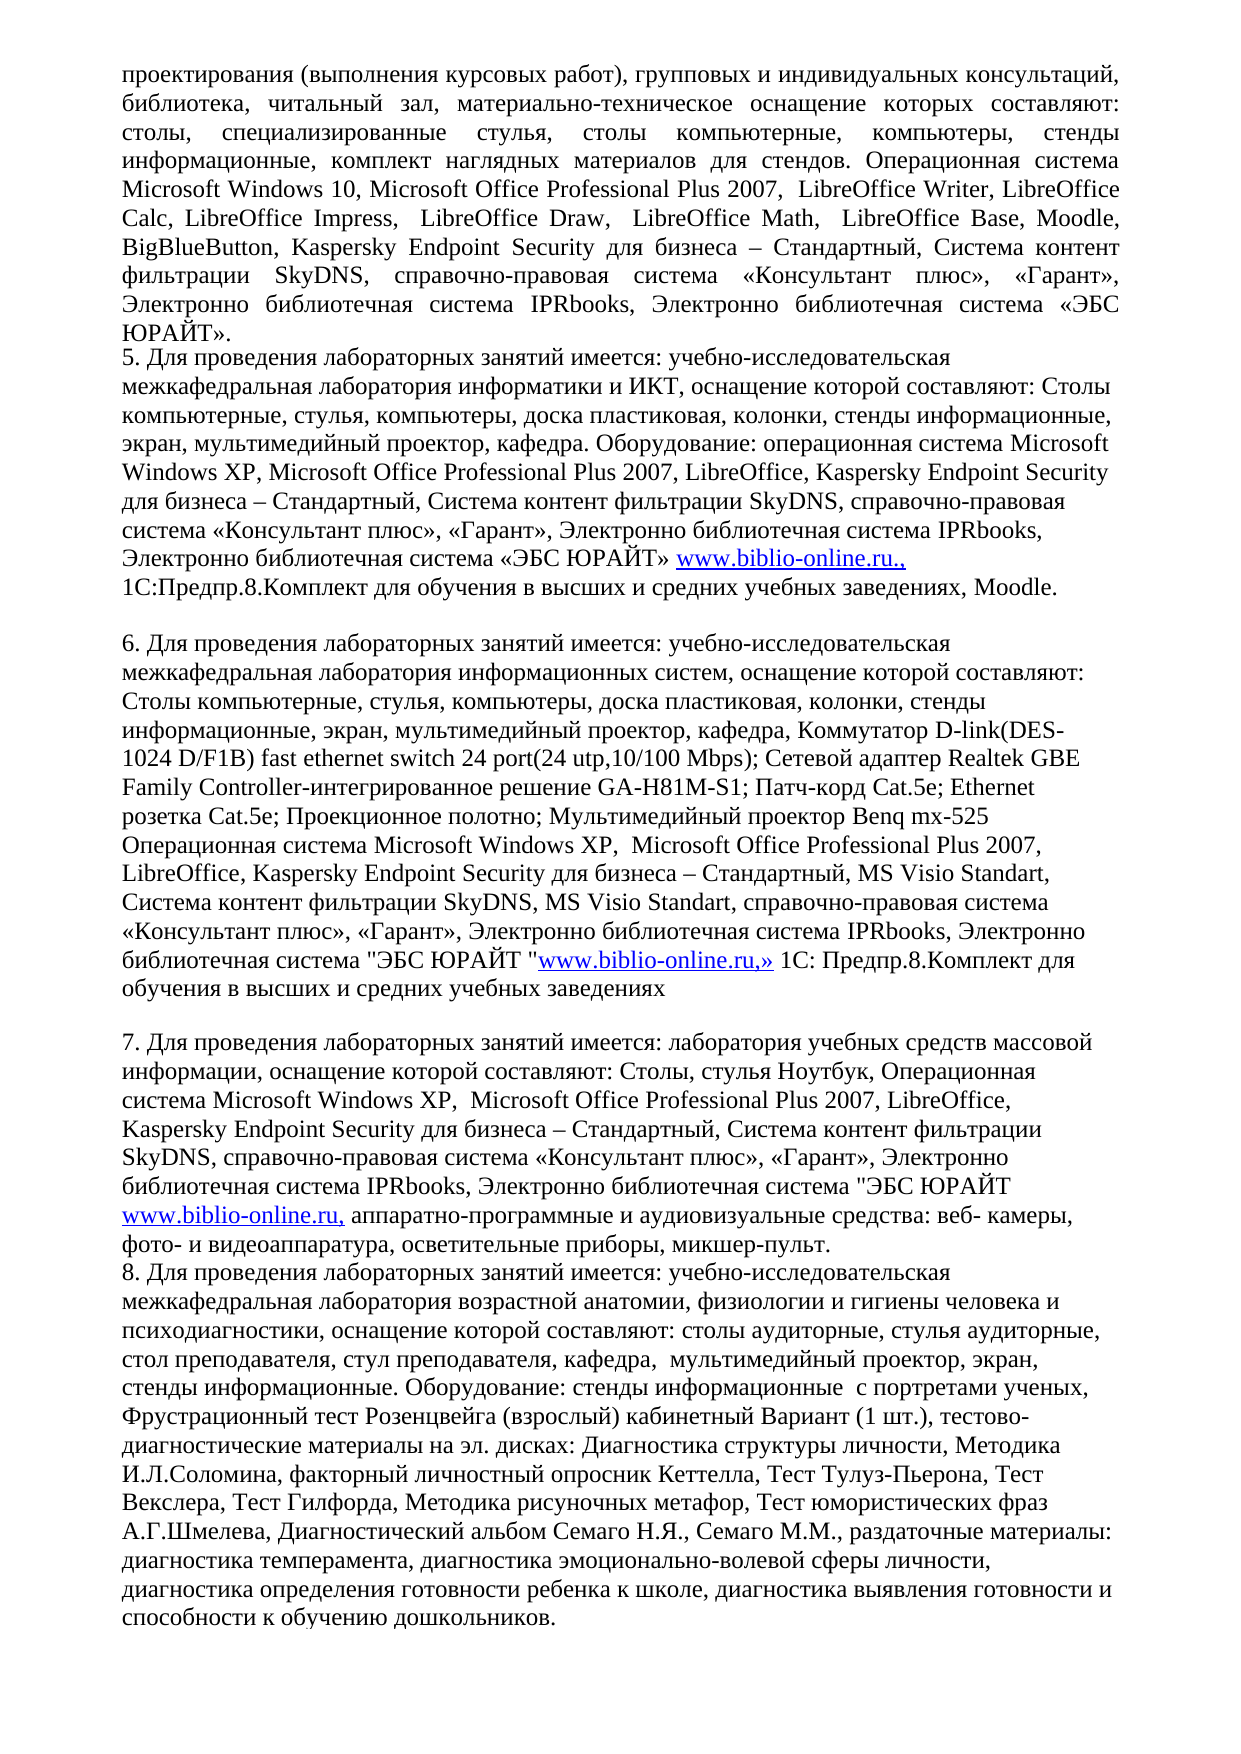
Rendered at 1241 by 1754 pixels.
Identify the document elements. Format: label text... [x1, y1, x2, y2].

table_cell 8. Для проведения лабораторных занятий имеется: учебно-исследовательская межкафедральная лаборатория возрастной анатомии, физиологии и гигиены человека и психодиагностики, оснащение которой составляют: столы аудиторные, стулья аудиторные, стол преподавателя, стул преподавателя, кафедра, мультимедийный проектор, экран, стенды информационные. Оборудование: стенды информационные с портретами ученых, Фрустрационный тест Розенцвейга (взрослый) кабинетный Вариант (1 шт.), тестово-диагностические материалы на эл. дисках: Диагностика структуры личности, Методика И.Л.Соломина, факторный личностный опросник Кеттелла, Тест Тулуз-Пьерона, Тест Векслера, Тест Гилфорда, Методика рисуночных метафор, Тест юмористических фраз А.Г.Шмелева, Диагностический альбом Семаго Н.Я., Семаго М.М., раздаточные материалы: диагностика темперамента, диагностика эмоционально-волевой сферы личности, диагностика определения готовности ребенка к школе, диагностика выявления готовности и способности к обучению дошкольников. [118, 1258, 1124, 1628]
table_header проектирования (выполнения курсовых работ), групповых и индивидуальных консультаций, библиотека, читальный зал, материально-техническое оснащение которых составляют: столы, специализированные стулья, столы компьютерные, компьютеры, стенды информационные, комплект наглядных материалов для стендов. Операционная система Microsoft Windows 10, Microsoft Office Professional Plus 2007, LibreOffice Writer, LibreOffice Calc, LibreOffice Impress, LibreOffice Draw, LibreOffice Math, LibreOffice Base, Moodle, BigBlueButton, Kaspersky Endpoint Security для бизнеса – Стандартный, Система контент фильтрации SkyDNS, справочно-правовая система «Консультант плюс», «Гарант», Электронно библиотечная система IPRbooks, Электронно библиотечная система «ЭБС ЮРАЙТ». [118, 59, 1124, 342]
table_cell 7. Для проведения лабораторных занятий имеется: лаборатория учебных средств массовой информации, оснащение которой составляют: Столы, стулья Ноутбук, Операционная система Microsoft Windows XP, Microsoft Office Professional Plus 2007, LibreOffice, Kaspersky Endpoint Security для бизнеса – Стандартный, Система контент фильтрации SkyDNS, справочно-правовая система «Консультант плюс», «Гарант», Электронно библиотечная система IPRbooks, Электронно библиотечная система "ЭБС ЮРАЙТ www.biblio-online.ru, аппаратно-программные и аудиовизуальные средства: веб- камеры, фото- и видеоаппаратура, осветительные приборы, микшер-пульт. [118, 1028, 1124, 1257]
table_cell 5. Для проведения лабораторных занятий имеется: учебно-исследовательская межкафедральная лаборатория информатики и ИКТ, оснащение которой составляют: Столы компьютерные, стулья, компьютеры, доска пластиковая, колонки, стенды информационные, экран, мультимедийный проектор, кафедра. Оборудование: операционная система Microsoft Windows XP, Microsoft Office Professional Plus 2007, LibreOffice, Kaspersky Endpoint Security для бизнеса – Стандартный, Система контент фильтрации SkyDNS, справочно-правовая система «Консультант плюс», «Гарант», Электронно библиотечная система IPRbooks, Электронно библиотечная система «ЭБС ЮРАЙТ» www.biblio-online.ru., 1С:Предпр.8.Комплект для обучения в высших и средних учебных заведениях, Moodle. [118, 342, 1124, 628]
table_cell 6. Для проведения лабораторных занятий имеется: учебно-исследовательская межкафедральная лаборатория информационных систем, оснащение которой составляют: Столы компьютерные, стулья, компьютеры, доска пластиковая, колонки, стенды информационные, экран, мультимедийный проектор, кафедра, Коммутатор D-link(DES- 1024 D/F1B) fast ethernet switch 24 port(24 utp,10/100 Mbps); Сетевой адаптер Realtek GBE Family Controller-интегрированное решение GA-H81M-S1; Патч-корд Cat.5e; Ethernet розетка Cat.5e; Проекционное полотно; Мультимедийный проектор Benq mx-525 Операционная система Microsoft Windows XP, Microsoft Office Professional Plus 2007, LibreOffice, Kaspersky Endpoint Security для бизнеса – Стандартный, MS Visio Standart, Система контент фильтрации SkyDNS, MS Visio Standart, справочно-правовая система «Консультант плюс», «Гарант», Электронно библиотечная система IPRbooks, Электронно библиотечная система "ЭБС ЮРАЙТ "www.biblio-online.ru,» 1С: Предпр.8.Комплект для обучения в высших и средних учебных заведениях [118, 629, 1124, 1027]
